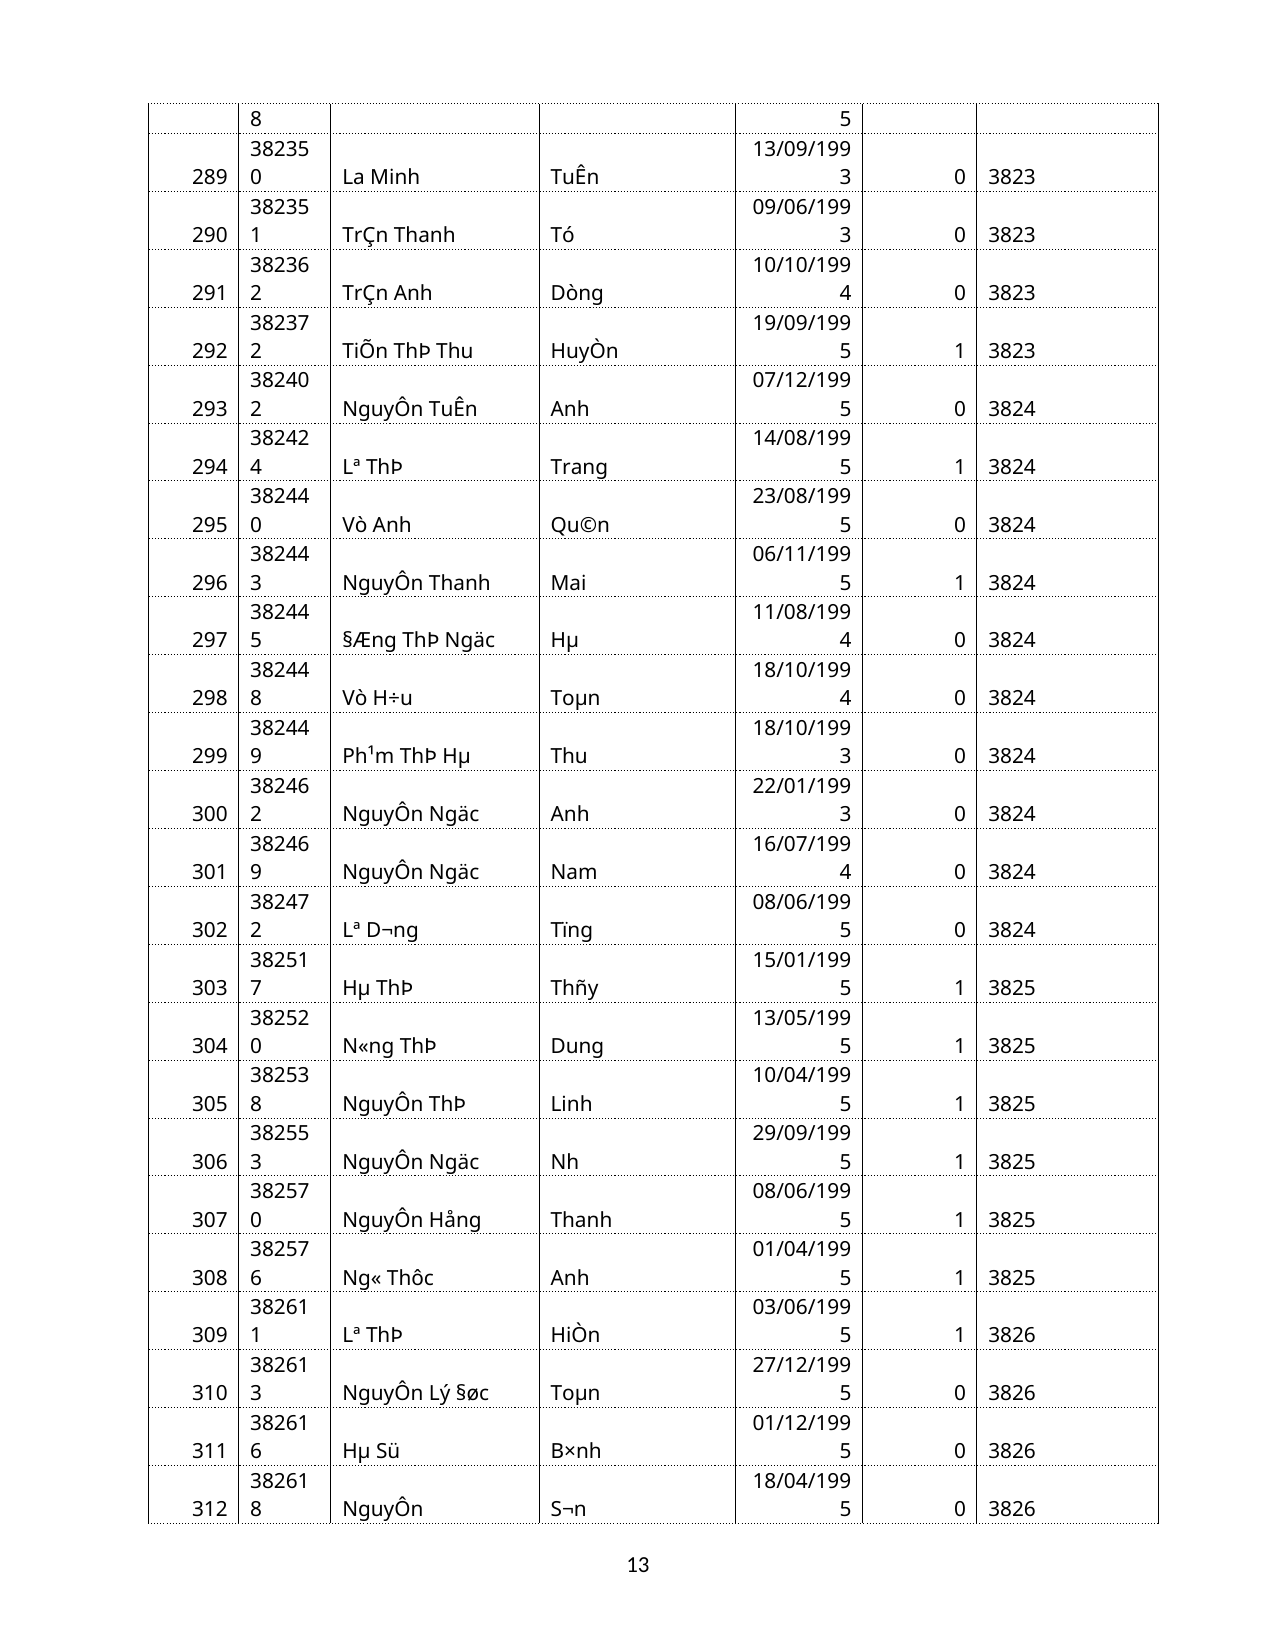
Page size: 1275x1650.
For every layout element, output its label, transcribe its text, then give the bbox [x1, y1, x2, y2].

table_cell 0 [863, 480, 976, 538]
table_cell Nam [540, 828, 735, 886]
table_cell 382570 [239, 1175, 330, 1233]
table_cell 08/06/1995 [736, 886, 862, 944]
table_cell 294 [149, 423, 238, 480]
table_cell 16/07/1994 [736, 828, 862, 886]
table_cell 382462 [239, 770, 330, 828]
table_cell 3826 [977, 1291, 1158, 1349]
table_cell 23/08/1995 [736, 480, 862, 538]
table_cell Lª ThÞ [331, 1291, 539, 1349]
table_cell 18/10/1993 [736, 712, 862, 770]
table_cell Mai [540, 538, 735, 596]
table_cell 301 [149, 828, 238, 886]
table_cell Qu©n [540, 480, 735, 538]
table_cell 3824 [977, 712, 1158, 770]
table_cell Quúnh [539, 103, 735, 133]
table_cell 3825 [977, 1060, 1158, 1117]
table_cell La Minh [331, 133, 539, 191]
table_cell 382520 [239, 1002, 330, 1059]
table_cell 10/10/1994 [736, 249, 862, 307]
table_cell 3824 [977, 770, 1158, 828]
table_cell Nh [540, 1118, 735, 1175]
table_cell 1 [863, 1233, 976, 1291]
table_cell TuÊn [540, 133, 735, 191]
table_cell 23/09/1995 [736, 103, 862, 133]
table_cell 298 [149, 654, 238, 712]
table_cell 0 [863, 770, 976, 828]
table_cell 13/09/1993 [736, 133, 862, 191]
table_cell 3823 [977, 103, 1158, 133]
table_cell 0 [863, 1349, 976, 1407]
table_cell 296 [149, 538, 238, 596]
table_cell 382613 [239, 1349, 330, 1407]
table_cell 07/12/1995 [736, 365, 862, 422]
table_cell 303 [149, 944, 238, 1002]
table_cell 0 [863, 191, 976, 249]
table_cell 1 [863, 1118, 976, 1175]
table_cell 3824 [977, 596, 1158, 654]
table_cell TiÕn ThÞ Thu [331, 307, 539, 364]
table_cell 382443 [239, 538, 330, 596]
table_cell 3824 [977, 538, 1158, 596]
table_cell 382362 [239, 249, 330, 307]
table_cell NguyÔn TuÊn [331, 365, 539, 422]
table_cell 382402 [239, 365, 330, 422]
table_cell 03/06/1995 [736, 1291, 862, 1349]
table_cell 10/04/1995 [736, 1060, 862, 1117]
table_cell 289 [149, 133, 238, 191]
table_cell 3823 [977, 191, 1158, 249]
table_cell 382469 [239, 828, 330, 886]
table_cell 382517 [239, 944, 330, 1002]
table_cell Linh [540, 1060, 735, 1117]
table_cell 3826 [977, 1465, 1158, 1523]
table_cell 0 [863, 886, 976, 944]
table_cell 293 [149, 365, 238, 422]
table_cell Hµ ThÞ [331, 944, 539, 1002]
table_cell 3823 [977, 307, 1158, 364]
table_cell 291 [149, 249, 238, 307]
table_cell Vò Anh [331, 480, 539, 538]
table_cell 304 [149, 1002, 238, 1059]
table_cell 3824 [977, 886, 1158, 944]
table_cell 29/09/1995 [736, 1118, 862, 1175]
table_cell S¬n [540, 1465, 735, 1523]
table_cell 312 [149, 1465, 238, 1523]
table_cell NguyÔn Ngäc [331, 1118, 539, 1175]
table_cell 3825 [977, 1175, 1158, 1233]
table_cell 1 [863, 538, 976, 596]
table_cell 0 [863, 828, 976, 886]
table_cell 01/04/1995 [736, 1233, 862, 1291]
table_cell 382351 [239, 191, 330, 249]
table_cell 01/12/1995 [736, 1407, 862, 1465]
table_cell 299 [149, 712, 238, 770]
table_cell 308 [149, 1233, 238, 1291]
table_cell 382611 [239, 1291, 330, 1349]
table_cell §Æng ThÞ Ngäc [331, 596, 539, 654]
table_cell 22/01/1993 [736, 770, 862, 828]
table_cell 302 [149, 886, 238, 944]
table_cell Dung [540, 1002, 735, 1059]
table_cell NguyÔn Ngäc [331, 770, 539, 828]
table_cell 382350 [239, 133, 330, 191]
table_cell 14/08/1995 [736, 423, 862, 480]
table_cell 06/11/1995 [736, 538, 862, 596]
table_cell HiÒn [540, 1291, 735, 1349]
table_cell Dòng [540, 249, 735, 307]
table_cell 1 [863, 423, 976, 480]
table_cell 382472 [239, 886, 330, 944]
table_cell 382616 [239, 1407, 330, 1465]
table_cell 382618 [239, 1465, 330, 1523]
table_cell 300 [149, 770, 238, 828]
table_cell NguyÔn Ngäc [331, 828, 539, 886]
table_cell 1 [863, 307, 976, 364]
table_cell 1 [863, 1002, 976, 1059]
table_cell Toµn [540, 654, 735, 712]
table_cell Anh [540, 365, 735, 422]
table_cell 3825 [977, 1002, 1158, 1059]
table_cell 382538 [239, 1060, 330, 1117]
table_cell Lª D¬ng [331, 886, 539, 944]
table_cell 1 [862, 103, 976, 133]
table_cell 288 [149, 103, 238, 133]
table_cell 295 [149, 480, 238, 538]
table_cell 382445 [239, 596, 330, 654]
table_cell 290 [149, 191, 238, 249]
table_cell 3823 [977, 249, 1158, 307]
table_cell 11/08/1994 [736, 596, 862, 654]
table_cell N«ng ThÞ [331, 1002, 539, 1059]
table_cell 3824 [977, 423, 1158, 480]
table_cell 0 [863, 712, 976, 770]
table_cell 382553 [239, 1118, 330, 1175]
table_cell Ng« Thôc [331, 1233, 539, 1291]
table_cell 1 [863, 944, 976, 1002]
table_cell 18/04/1995 [736, 1465, 862, 1523]
table_cell Thñy [540, 944, 735, 1002]
table_cell Tó [540, 191, 735, 249]
table_cell 0 [863, 1465, 976, 1523]
table_cell 305 [149, 1060, 238, 1117]
table_cell 18/10/1994 [736, 654, 862, 712]
table_cell Thu [540, 712, 735, 770]
table_cell 0 [863, 365, 976, 422]
table_cell 382424 [239, 423, 330, 480]
table_cell 15/01/1995 [736, 944, 862, 1002]
table_cell 1 [863, 1060, 976, 1117]
table_cell 297 [149, 596, 238, 654]
table_cell NguyÔn Hång [331, 1175, 539, 1233]
table_cell 307 [149, 1175, 238, 1233]
table_cell 0 [863, 596, 976, 654]
table_cell 3825 [977, 1233, 1158, 1291]
table_cell Anh [540, 770, 735, 828]
table_cell 08/06/1995 [736, 1175, 862, 1233]
table_cell TrÇn Thanh [331, 191, 539, 249]
table_cell 09/06/1993 [736, 191, 862, 249]
table_cell 0 [863, 249, 976, 307]
table_cell Hµ Sü [331, 1407, 539, 1465]
table_cell Hµ [540, 596, 735, 654]
table_cell TrÇn Anh [331, 249, 539, 307]
table_cell 3824 [977, 828, 1158, 886]
table_cell 1 [863, 1291, 976, 1349]
table_cell 19/09/1995 [736, 307, 862, 364]
table_cell 0 [863, 133, 976, 191]
table_cell 3824 [977, 480, 1158, 538]
table_cell NguyÔn [331, 1465, 539, 1523]
table_cell Phan Thóy [331, 103, 539, 133]
table_cell Ph¹m ThÞ Hµ [331, 712, 539, 770]
table_cell Thanh [540, 1175, 735, 1233]
table_cell Vò H÷u [331, 654, 539, 712]
table_cell 306 [149, 1118, 238, 1175]
table_cell NguyÔn Thanh [331, 538, 539, 596]
table_cell 292 [149, 307, 238, 364]
table_cell 0 [863, 654, 976, 712]
table_cell HuyÒn [540, 307, 735, 364]
table_cell 3825 [977, 944, 1158, 1002]
table_cell 13/05/1995 [736, 1002, 862, 1059]
table_cell 309 [149, 1291, 238, 1349]
table_cell 3824 [977, 654, 1158, 712]
table_cell 382372 [239, 307, 330, 364]
table_cell 0 [863, 1407, 976, 1465]
table_cell B×nh [540, 1407, 735, 1465]
table_cell 382448 [239, 654, 330, 712]
table_cell NguyÔn ThÞ [331, 1060, 539, 1117]
table_cell 382576 [239, 1233, 330, 1291]
table_cell 3823 [977, 133, 1158, 191]
table_cell Lª ThÞ [331, 423, 539, 480]
table_cell 382449 [239, 712, 330, 770]
table_cell NguyÔn Lý §øc [331, 1349, 539, 1407]
table_cell 27/12/1995 [736, 1349, 862, 1407]
table_cell Toµn [540, 1349, 735, 1407]
table_cell 3826 [977, 1349, 1158, 1407]
table_cell 3825 [977, 1118, 1158, 1175]
table_cell Trang [540, 423, 735, 480]
table_cell 1 [863, 1175, 976, 1233]
table_cell Anh [540, 1233, 735, 1291]
table_cell 310 [149, 1349, 238, 1407]
table_cell Tïng [540, 886, 735, 944]
table_cell 3824 [977, 365, 1158, 422]
table_cell 311 [149, 1407, 238, 1465]
table_cell 382440 [239, 480, 330, 538]
table_cell 3826 [977, 1407, 1158, 1465]
table_cell 382348 [239, 103, 331, 133]
